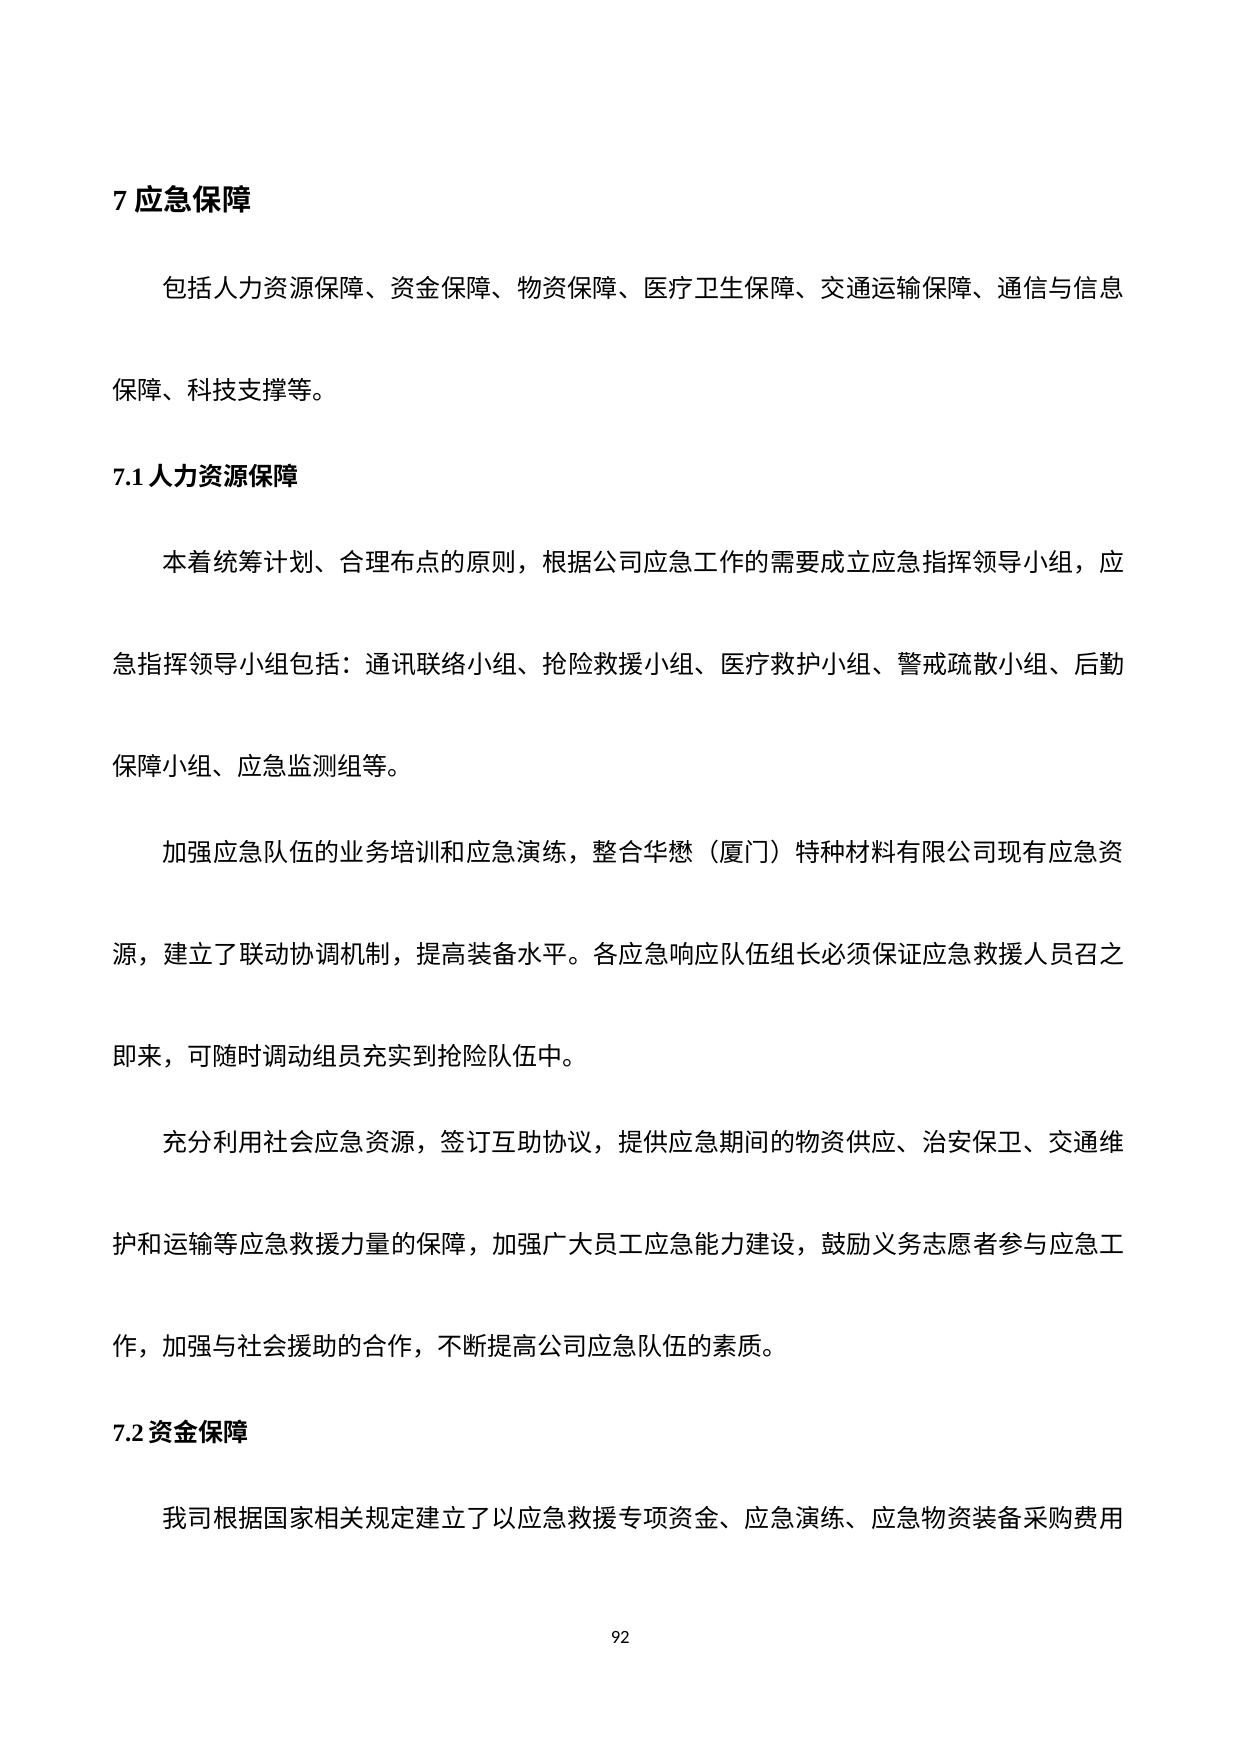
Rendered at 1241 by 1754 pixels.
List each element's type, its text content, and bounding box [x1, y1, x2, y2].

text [112, 1482, 1128, 1550]
text 7 应急保障 [112, 164, 1128, 232]
text 包括人力资源保障、资金保障、物资保障、医疗卫生保障、交通运输保障、通信与信息保障、科技支撑等。 [112, 253, 1128, 423]
text 7.2资金保障 [112, 1396, 1128, 1464]
text 7.1人力资源保障 [112, 441, 1128, 509]
text 充分利用社会应急资源，签订互助协议，提供应急期间的物资供应、治安保卫、交通维护和运输等应急救援力量的保障，加强广大员工应急能力建设，鼓励义务志愿者参与应急工作，加强与社会援助的合作，不断提高公司应急队伍的素质。 [112, 1106, 1128, 1378]
text 加强应急队伍的业务培训和应急演练，整合华懋（厦门）特种材料有限公司现有应急资源，建立了联动协调机制，提高装备水平。各应急响应队伍组长必须保证应急救援人员召之即来，可随时调动组员充实到抢险队伍中。 [112, 817, 1128, 1088]
text 本着统筹计划、合理布点的原则，根据公司应急工作的需要成立应急指挥领导小组，应急指挥领导小组包括：通讯联络小组、抢险救援小组、医疗救护小组、警戒疏散小组、后勤保障小组、应急监测组等。 [112, 527, 1128, 798]
